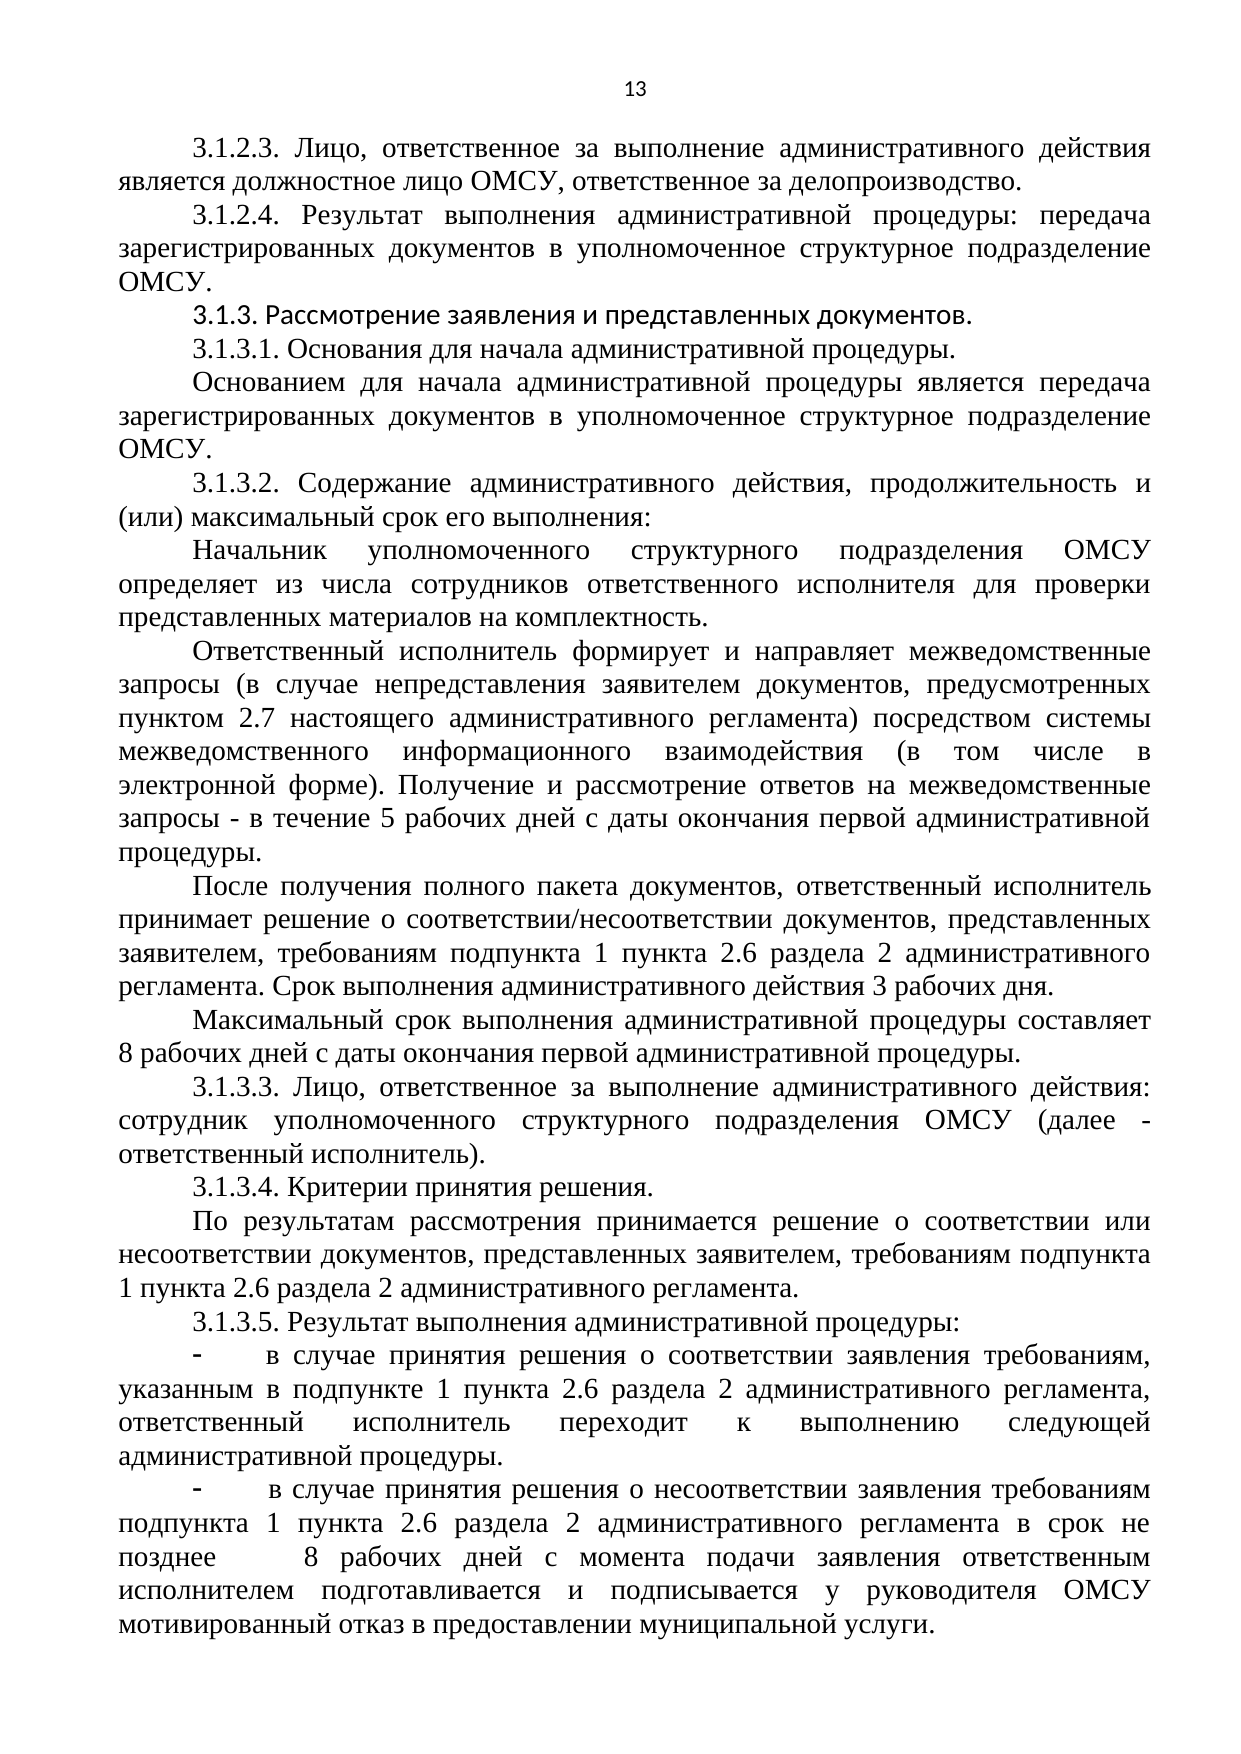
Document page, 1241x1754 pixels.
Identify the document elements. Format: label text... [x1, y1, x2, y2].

text Начальник уполномоченного структурного подразделения ОМСУ определяет из числа сотрудников ответственного исполнителя для проверки представленных материалов на комплектность. [118, 532, 1152, 633]
text 3.1.3.4. Критерии принятия решения. [118, 1169, 1152, 1203]
list в случае принятия решения о соответствии заявления требованиям, указанным в подпункте 1 пункта 2.6 раздела 2 административного регламента, ответственный исполнитель переходит к выполнению следующей административной процедуры. [118, 1337, 1152, 1472]
text 3.1.2.4. Результат выполнения административной процедуры: передача зарегистрированных документов в уполномоченное структурное подразделение ОМСУ. [118, 197, 1152, 297]
text 3.1.2.3. Лицо, ответственное за выполнение административного действия является должностное лицо ОМСУ, ответственное за делопроизводство. [118, 130, 1152, 197]
text По результатам рассмотрения принимается решение о соответствии или несоответствии документов, представленных заявителем, требованиям подпункта 1 пункта 2.6 раздела 2 административного регламента. [118, 1203, 1152, 1304]
text 3.1.3.5. Результат выполнения административной процедуры: [118, 1304, 1152, 1337]
text 3.1.3.1. Основания для начала административной процедуры. [118, 331, 1152, 364]
text 3.1.3. Рассмотрение заявления и представленных документов. [118, 297, 1147, 331]
list в случае принятия решения о несоответствии заявления требованиям подпункта 1 пункта 2.6 раздела 2 административного регламента в срок не позднее 8 рабочих дней с момента подачи заявления ответственным исполнителем подготавливается и подписывается у руководителя ОМСУ мотивированный отказ в предоставлении муниципальной услуги. [118, 1472, 1152, 1639]
text Основанием для начала административной процедуры является передача зарегистрированных документов в уполномоченное структурное подразделение ОМСУ. [118, 364, 1152, 465]
text 3.1.3.2. Содержание административного действия, продолжительность и (или) максимальный срок его выполнения: [118, 465, 1152, 532]
text 3.1.3.3. Лицо, ответственное за выполнение административного действия: сотрудник уполномоченного структурного подразделения ОМСУ (далее - ответственный исполнитель). [118, 1069, 1152, 1169]
text Максимальный срок выполнения административной процедуры составляет 8 рабочих дней с даты окончания первой административной процедуры. [118, 1002, 1152, 1069]
text После получения полного пакета документов, ответственный исполнитель принимает решение о соответствии/несоответствии документов, представленных заявителем, требованиям подпункта 1 пункта 2.6 раздела 2 административного регламента. Срок выполнения административного действия 3 рабочих дня. [118, 868, 1152, 1002]
text Ответственный исполнитель формирует и направляет межведомственные запросы (в случае непредставления заявителем документов, предусмотренных пунктом 2.7 настоящего административного регламента) посредством системы межведомственного информационного взаимодействия (в том числе в электронной форме). Получение и рассмотрение ответов на межведомственные запросы - в течение 5 рабочих дней с даты окончания первой административной процедуры. [118, 633, 1152, 868]
